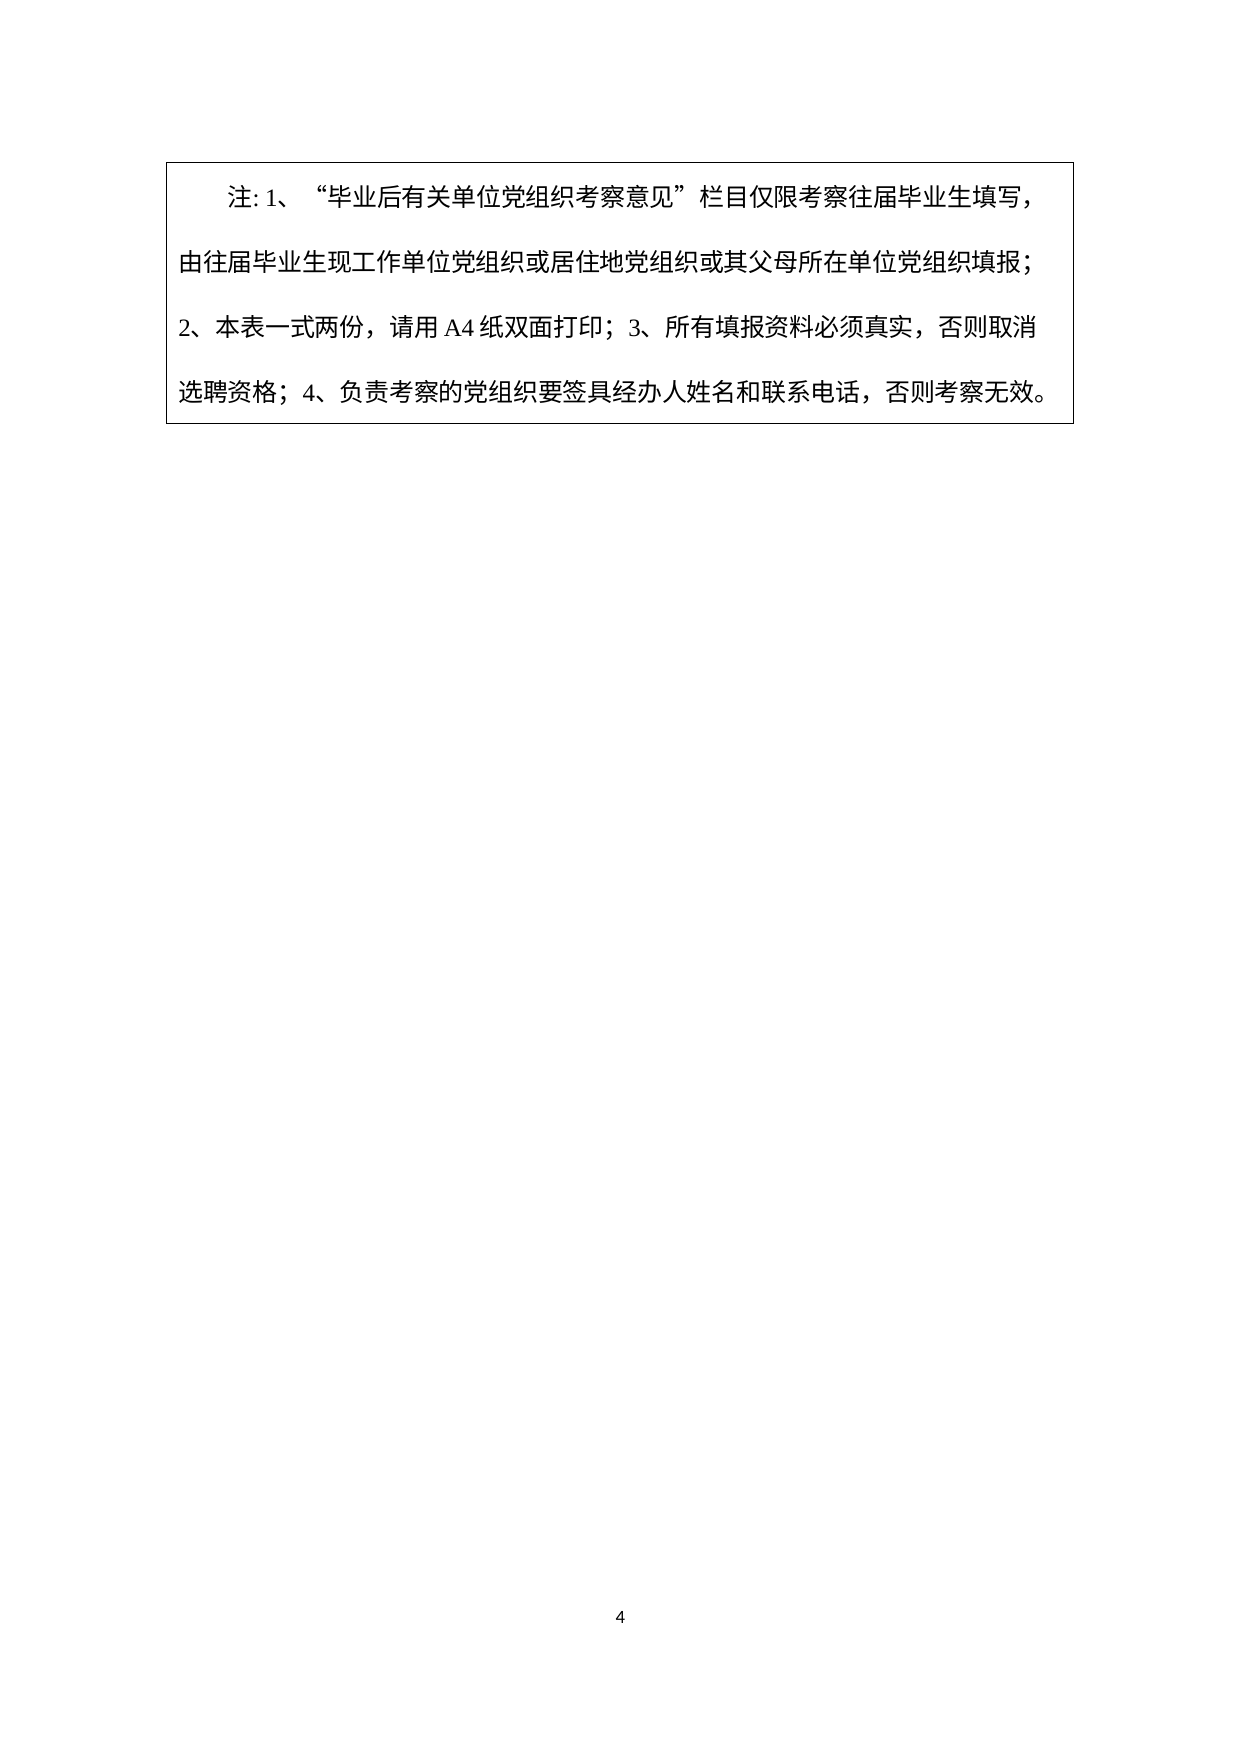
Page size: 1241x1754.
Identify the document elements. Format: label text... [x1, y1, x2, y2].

table_cell 注: 1、“毕业后有关单位党组织考察意见”栏目仅限考察往届毕业生填写，由往届毕业生现工作单位党组织或居住地党组织或其父母所在单位党组织填报；2、本表一式两份，请用A4纸双面打印；3、所有填报资料必须真实，否则取消选聘资格；4、负责考察的党组织要签具经办人姓名和联系电话，否则考察无效。 [167, 163, 1073, 423]
